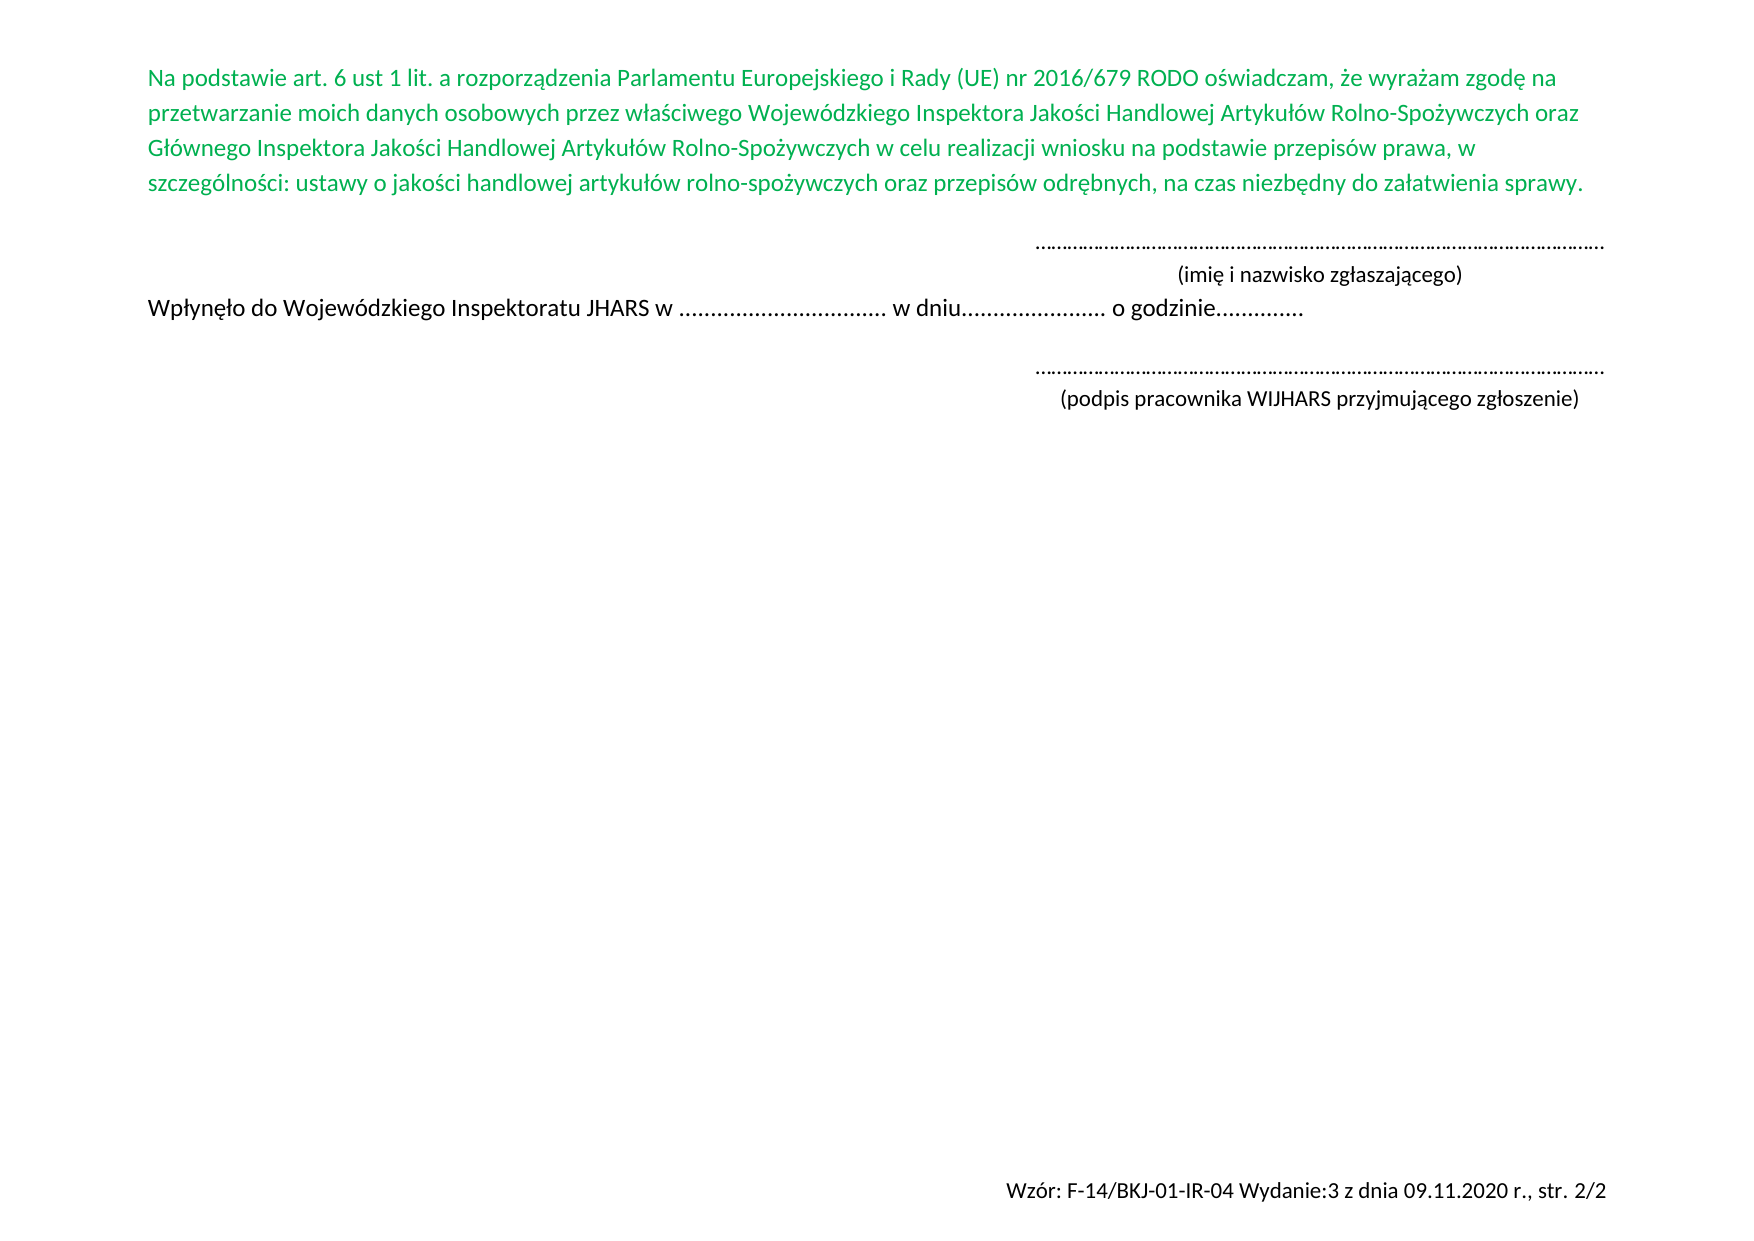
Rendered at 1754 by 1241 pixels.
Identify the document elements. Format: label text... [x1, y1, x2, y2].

text ………………………………………………………………………………………………(imię i nazwisko zgłaszającego) [1034, 227, 1606, 288]
text ………………………………………………………………………………………………(podpis pracownika WIJHARS przyjmującego zgłoszenie) [1034, 352, 1606, 412]
text Wpłynęło do Wojewódzkiego Inspektoratu JHARS w ................................. w dniu....................... o godzinie.............. [148, 292, 1606, 322]
text Na podstawie art. 6 ust 1 lit. a rozporządzenia Parlamentu Europejskiego i Rady (UE) nr 2016/679 RODO oświadczam, że wyrażam zgodę na przetwarzanie moich danych osobowych przez właściwego Wojewódzkiego Inspektora Jakości Handlowej Artykułów Rolno-Spożywczych oraz Głównego Inspektora Jakości Handlowej Artykułów Rolno-Spożywczych w celu realizacji wniosku na podstawie przepisów prawa, w szczególności: ustawy o jakości handlowej artykułów rolno-spożywczych oraz przepisów odrębnych, na czas niezbędny do załatwienia sprawy. [148, 62, 1606, 198]
